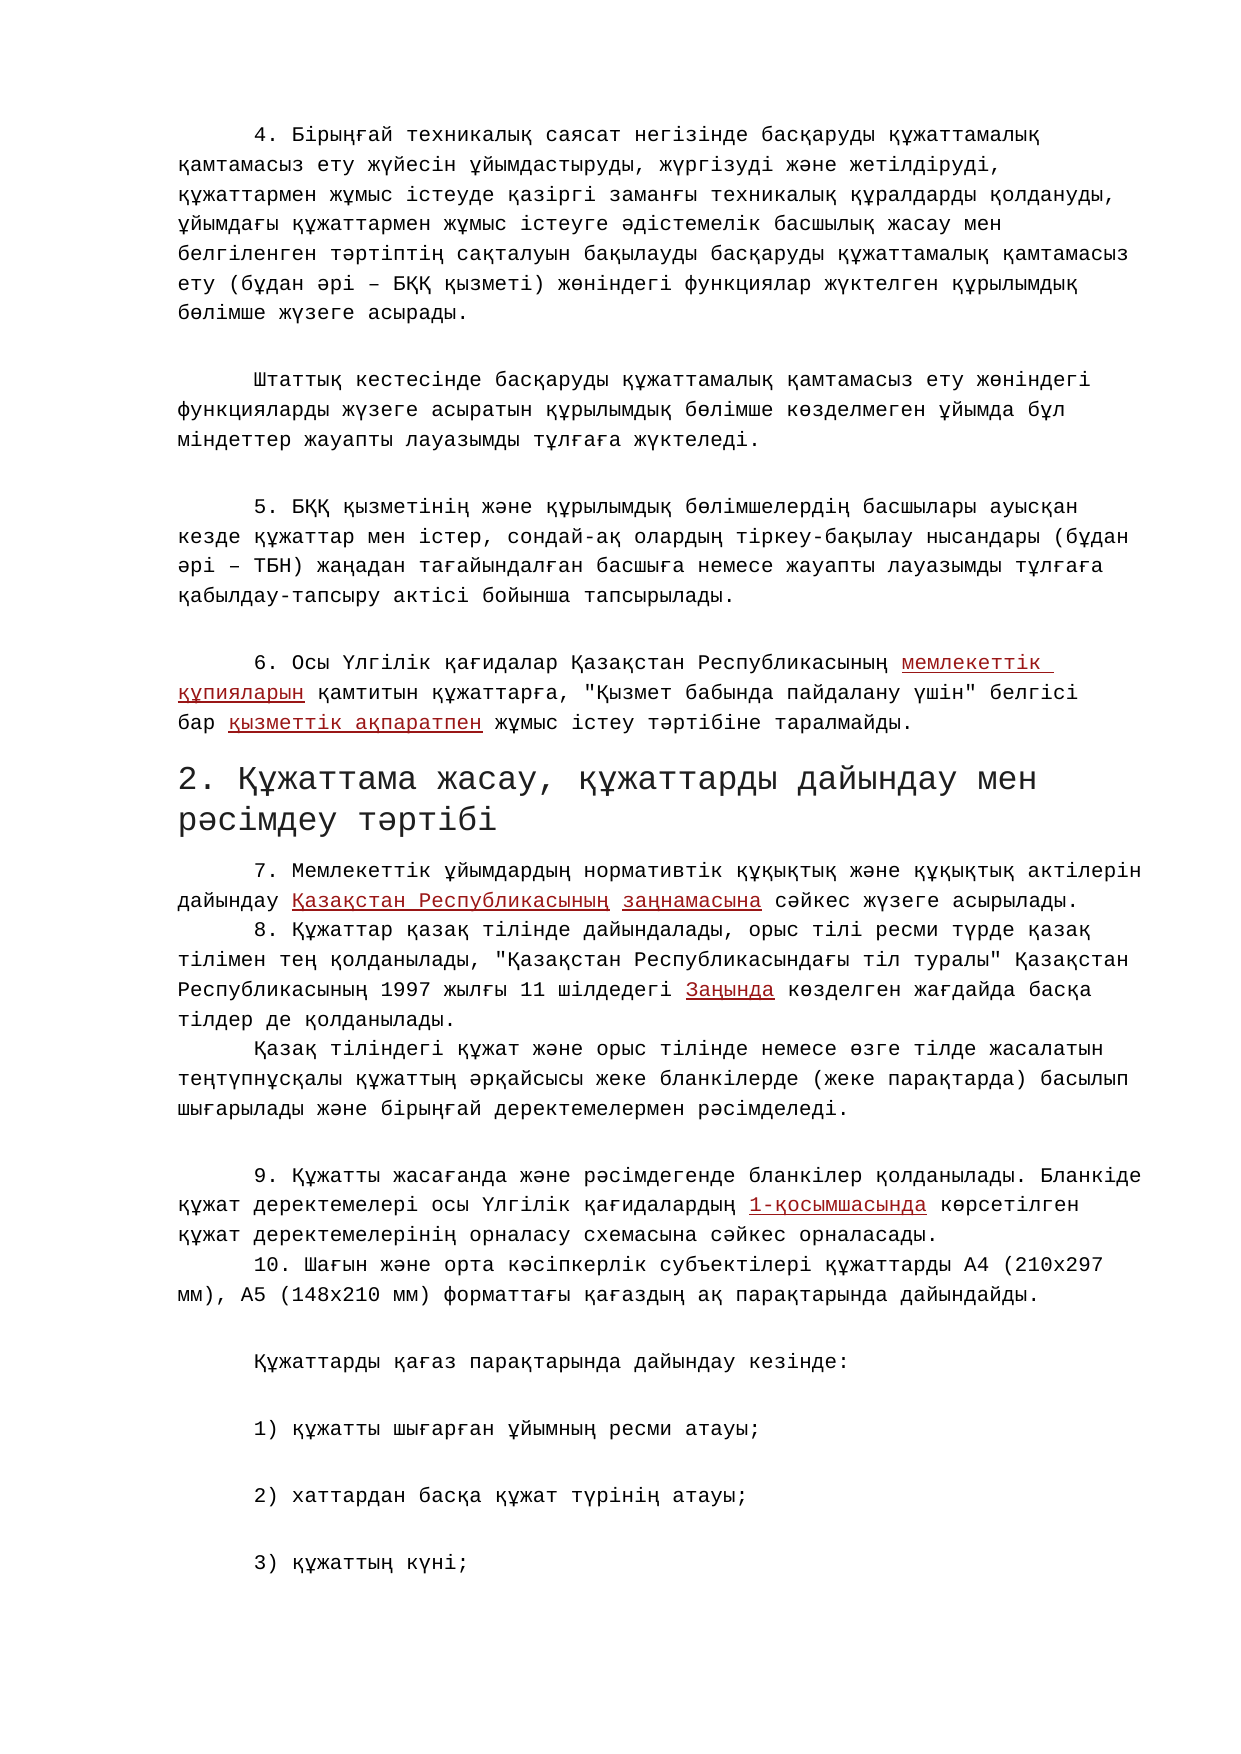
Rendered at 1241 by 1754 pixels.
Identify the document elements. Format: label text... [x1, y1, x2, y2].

text 4. Бірыңғай техникалық саясат негізінде басқаруды құжаттамалық қамтамасыз ету жүйесін ұйымдастыруды, жүргізуді және жетілдіруді, құжаттармен жұмыс істеуде қазіргі заманғы техникалық құралдарды қолдануды, ұйымдағы құжаттармен жұмыс істеуге әдістемелік басшылық жасау мен белгіленген тәртіптің сақталуын бақылауды басқаруды құжаттамалық қамтамасыз ету (бұдан әрі – БҚҚ қызметі) жөніндегі функциялар жүктелген құрылымдық бөлімше жүзеге асырады. [177, 118, 1152, 326]
text 5. БҚҚ қызметінің және құрылымдық бөлімшелердің басшылары ауысқан кезде құжаттар мен істер, сондай-ақ олардың тіркеу-бақылау нысандары (бұдан әрі – ТБН) жаңадан тағайындалған басшыға немесе жауапты лауазымды тұлғаға қабылдау-тапсыру актісі бойынша тапсырылады. [177, 490, 1152, 609]
text 6. Осы Үлгілік қағидалар Қазақстан Республикасының мемлекеттік құпияларын қамтитын құжаттарға, "Қызмет бабында пайдалану үшін" белгісі бар қызметтік ақпаратпен жұмыс істеу тәртібіне таралмайды. [177, 646, 1152, 735]
text 10. Шағын және орта кәсіпкерлік субъектілері құжаттарды А4 (210х297 мм), А5 (148х210 мм) форматтағы қағаздың ақ парақтарында дайындайды. [177, 1248, 1152, 1307]
text 3) құжаттың күні; [177, 1546, 1152, 1576]
text Қазақ тіліндегі құжат және орыс тілінде немесе өзге тілде жасалатын теңтүпнұсқалы құжаттың әрқайсысы жеке бланкiлерде (жеке парақтарда) басылып шығарылады және бірыңғай деректемелермен рәсімделеді. [177, 1032, 1152, 1121]
text 9. Құжатты жасағанда және рәсімдегенде бланкілер қолданылады. Бланкіде құжат деректемелері осы Үлгілік қағидалардың 1-қосымшасында көрсетілген құжат деректемелерінің орналасу схемасына сәйкес орналасады. [177, 1159, 1152, 1248]
text 8. Құжаттар қазақ тілінде дайындалады, орыс тілі ресми түрде қазақ тілімен тең қолданылады, "Қазақстан Республикасындағы тіл туралы" Қазақстан Республикасының 1997 жылғы 11 шілдедегі Заңында көзделген жағдайда басқа тілдер де қолданылады. [177, 913, 1152, 1032]
text 7. Мемлекеттік ұйымдардың нормативтік құқықтық және құқықтық актілерін дайындау Қазақстан Республикасының заңнамасына сәйкес жүзеге асырылады. [177, 854, 1152, 913]
text Құжаттарды қағаз парақтарында дайындау кезінде: [177, 1345, 1152, 1374]
text 1) құжатты шығарған ұйымның ресми атауы; [177, 1412, 1152, 1442]
text 2) хаттардан басқа құжат түрінің атауы; [177, 1479, 1152, 1509]
text Штаттық кестесінде басқаруды құжаттамалық қамтамасыз ету жөніндегі функцияларды жүзеге асыратын құрылымдық бөлімше көзделмеген ұйымда бұл міндеттер жауапты лауазымды тұлғаға жүктеледі. [177, 363, 1152, 452]
text 2. Құжаттама жасау, құжаттарды дайындау мен рәсімдеу тәртібі [177, 759, 1152, 840]
